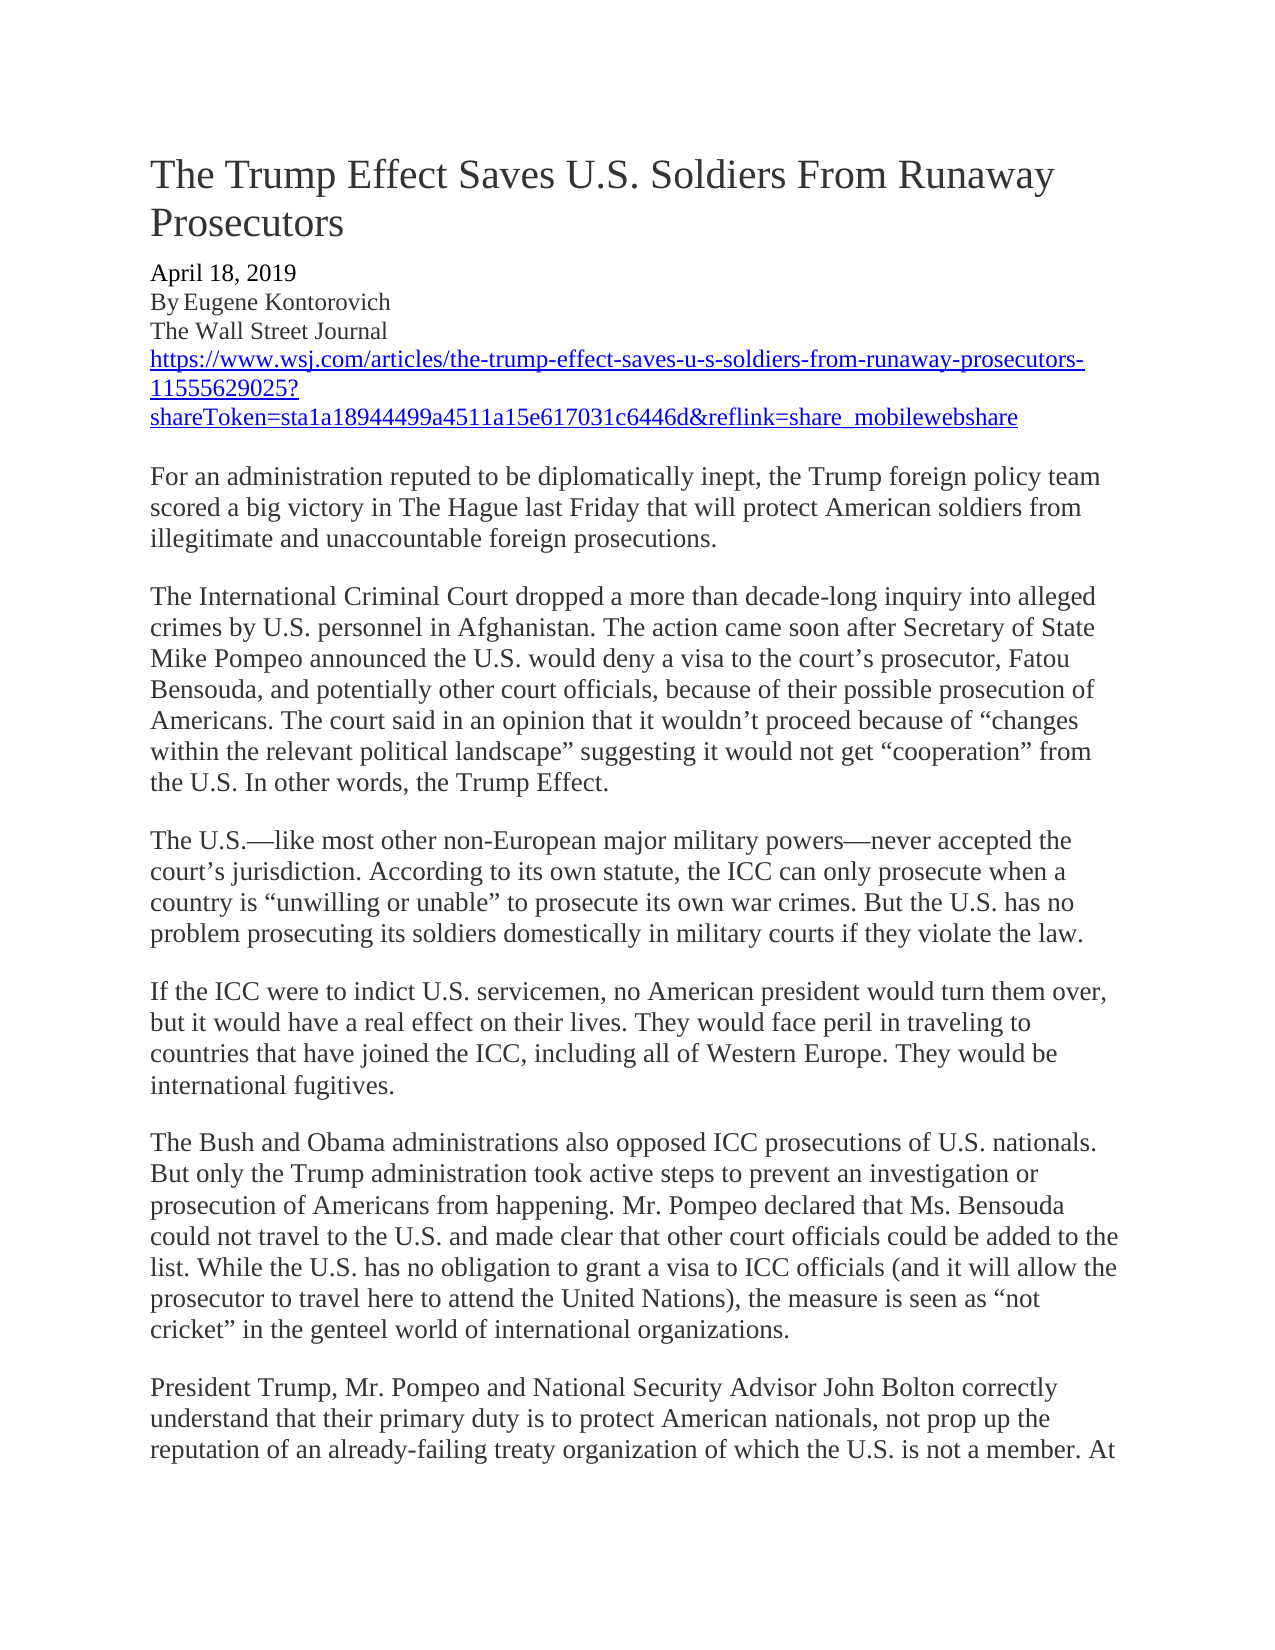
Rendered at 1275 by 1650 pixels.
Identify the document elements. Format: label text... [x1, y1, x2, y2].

text By Eugene Kontorovich [150, 287, 1125, 316]
text The International Criminal Court dropped a more than decade-long inquiry into alleged crimes by U.S. personnel in Afghanistan. The action came soon after Secretary of State Mike Pompeo announced the U.S. would deny a visa to the court’s prosecutor, Fatou Bensouda, and potentially other court officials, because of their possible prosecution of Americans. The court said in an opinion that it wouldn’t proceed because of “changes within the relevant political landscape” suggesting it would not get “cooperation” from the U.S. In other words, the Trump Effect. [150, 579, 1125, 798]
text If the ICC were to indict U.S. servicemen, no American president would turn them over, but it would have a real effect on their lives. They would face peril in traveling to countries that have joined the ICC, including all of Western Europe. They would be international fugitives. [150, 975, 1125, 1100]
text The U.S.—like most other non-European major military powers—never accepted the court’s jurisdiction. According to its own statute, the ICC can only prosecute when a country is “unwilling or unable” to prosecute its own war crimes. But the U.S. has no problem prosecuting its soldiers domestically in military courts if they violate the law. [150, 824, 1125, 949]
text The Wall Street Journal [150, 316, 1125, 344]
text The Trump Effect Saves U.S. Soldiers From Runaway Prosecutors [150, 150, 1125, 246]
text April 18, 2019 [150, 258, 1125, 287]
text The Bush and Obama administrations also opposed ICC prosecutions of U.S. nationals. But only the Trump administration took active steps to prevent an investigation or prosecution of Americans from happening. Mr. Pompeo declared that Ms. Bensouda could not travel to the U.S. and made clear that other court officials could be added to the list. While the U.S. has no obligation to grant a visa to ICC officials (and it will allow the prosecutor to travel here to attend the United Nations), the measure is seen as “not cricket” in the genteel world of international organizations. [150, 1126, 1125, 1344]
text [150, 1371, 1125, 1464]
text For an administration reputed to be diplomatically inept, the Trump foreign policy team scored a big victory in The Hague last Friday that will protect American soldiers from illegitimate and unaccountable foreign prosecutions. [150, 459, 1125, 553]
text https://www.wsj.com/articles/the-trump-effect-saves-u-s-soldiers-from-runaway-prosecutors-11555629025?shareToken=sta1a18944499a4511a15e617031c6446d&reflink=share_mobilewebshare [150, 344, 1125, 431]
